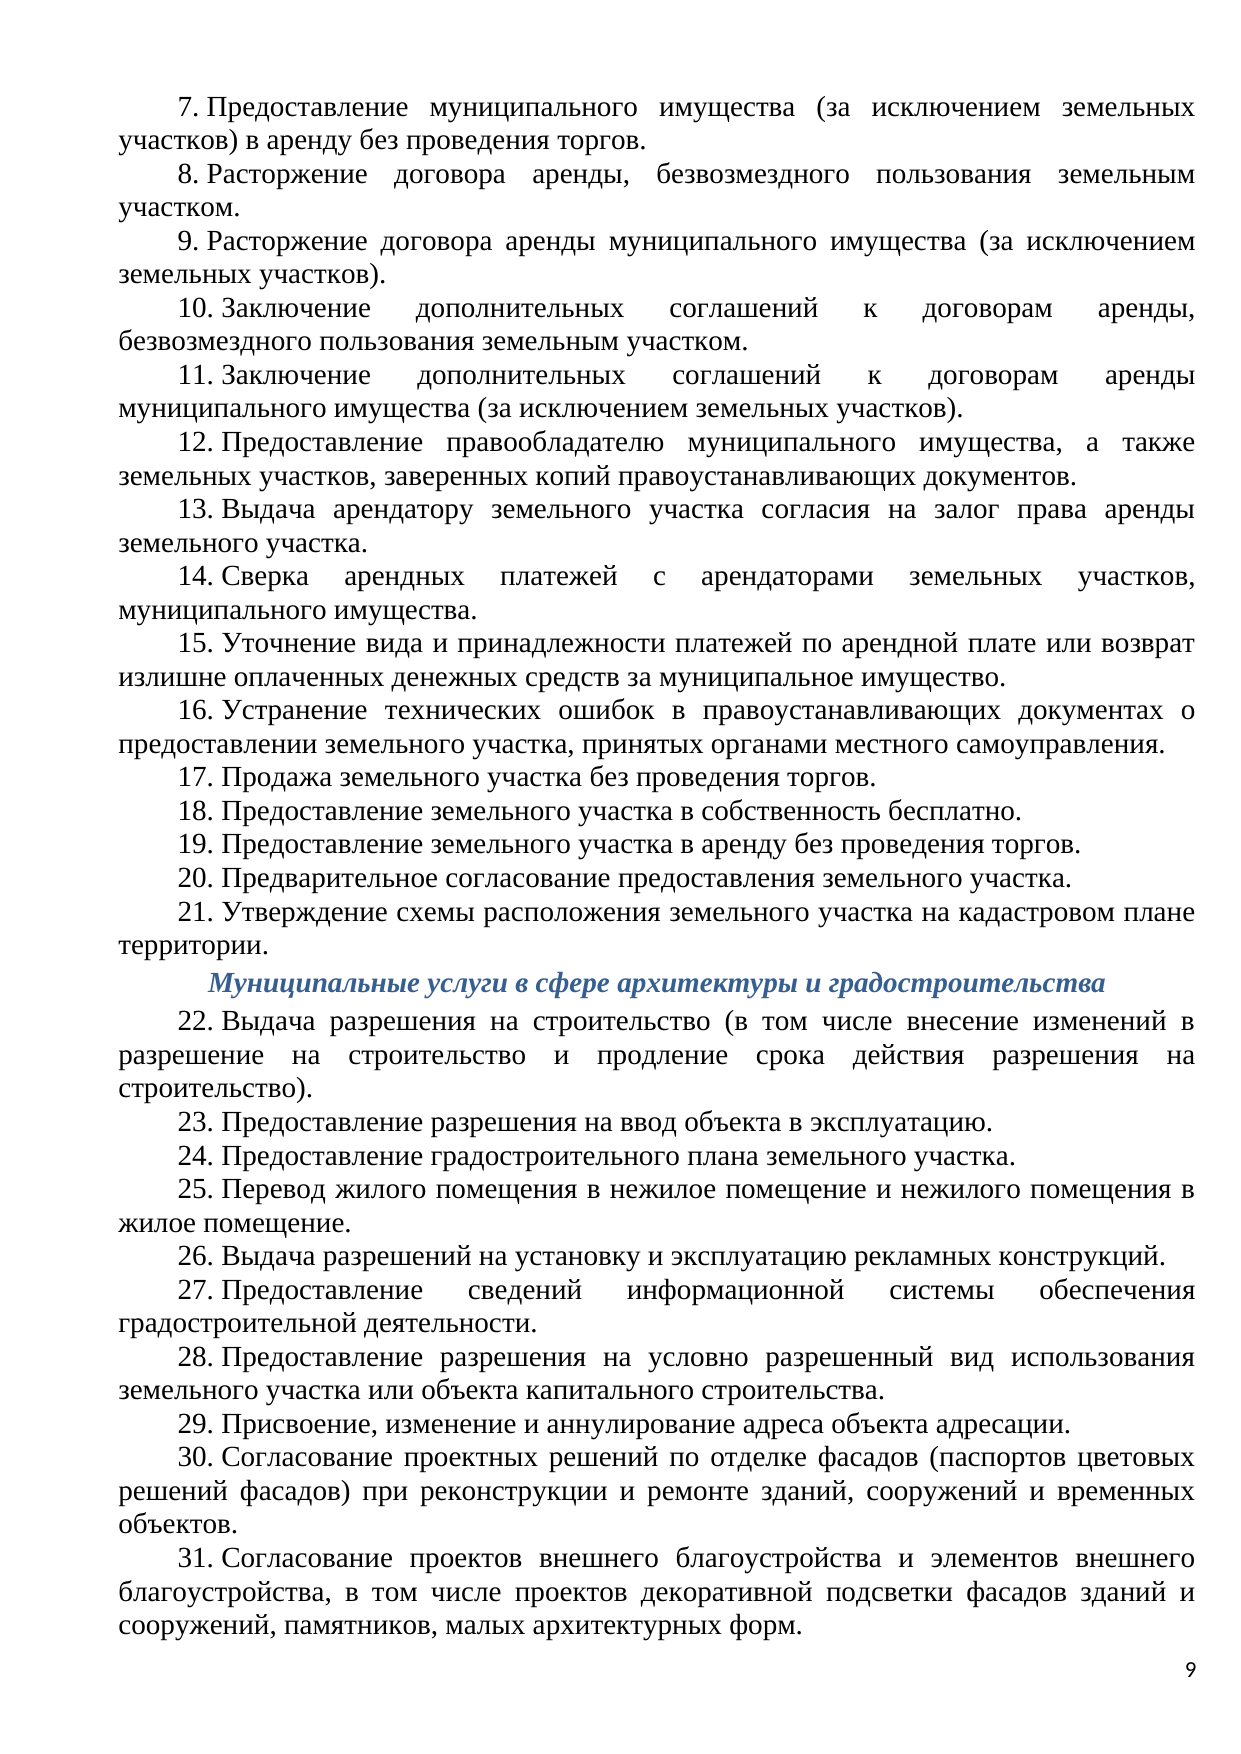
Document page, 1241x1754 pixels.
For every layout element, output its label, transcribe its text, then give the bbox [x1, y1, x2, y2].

list Продажа земельного участка без проведения торгов. [118, 759, 1196, 793]
list Предоставление земельного участка в аренду без проведения торгов. [118, 827, 1196, 860]
subtitle Муниципальные услуги в сфере архитектуры и градостроительства [118, 965, 1196, 998]
list Расторжение договора аренды, безвозмездного пользования земельным участком. [118, 156, 1196, 223]
list Выдача арендатору земельного участка согласия на залог права аренды земельного участка. [118, 491, 1196, 558]
list Присвоение, изменение и аннулирование адреса объекта адресации. [118, 1406, 1196, 1439]
list Согласование проектов внешнего благоустройства и элементов внешнего благоустройства, в том числе проектов декоративной подсветки фасадов зданий и сооружений, памятников, малых архитектурных форм. [118, 1540, 1196, 1641]
list Предоставление сведений информационной системы обеспечения градостроительной деятельности. [118, 1272, 1196, 1339]
list Предоставление муниципального имущества (за исключением земельных участков) в аренду без проведения торгов. [118, 89, 1196, 156]
list Утверждение схемы расположения земельного участка на кадастровом плане территории. [118, 894, 1196, 961]
list Предоставление земельного участка в собственность бесплатно. [118, 793, 1196, 827]
list Заключение дополнительных соглашений к договорам аренды муниципального имущества (за исключением земельных участков). [118, 357, 1196, 424]
list Предоставление градостроительного плана земельного участка. [118, 1138, 1196, 1171]
list Предоставление разрешения на условно разрешенный вид использования земельного участка или объекта капитального строительства. [118, 1339, 1196, 1406]
list Заключение дополнительных соглашений к договорам аренды, безвозмездного пользования земельным участком. [118, 290, 1196, 357]
list Согласование проектных решений по отделке фасадов (паспортов цветовых решений фасадов) при реконструкции и ремонте зданий, сооружений и временных объектов. [118, 1439, 1196, 1540]
list Предоставление разрешения на ввод объекта в эксплуатацию. [118, 1104, 1196, 1138]
list Предоставление правообладателю муниципального имущества, а также земельных участков, заверенных копий правоустанавливающих документов. [118, 424, 1196, 491]
list Перевод жилого помещения в нежилое помещение и нежилого помещения в жилое помещение. [118, 1171, 1196, 1238]
list Расторжение договора аренды муниципального имущества (за исключением земельных участков). [118, 223, 1196, 290]
list Устранение технических ошибок в правоустанавливающих документах о предоставлении земельного участка, принятых органами местного самоуправления. [118, 692, 1196, 759]
list Выдача разрешения на строительство (в том числе внесение изменений в разрешение на строительство и продление срока действия разрешения на строительство). [118, 1003, 1196, 1104]
list Предварительное согласование предоставления земельного участка. [118, 860, 1196, 894]
list Сверка арендных платежей с арендаторами земельных участков, муниципального имущества. [118, 558, 1196, 625]
list Уточнение вида и принадлежности платежей по арендной плате или возврат излишне оплаченных денежных средств за муниципальное имущество. [118, 625, 1196, 692]
list Выдача разрешений на установку и эксплуатацию рекламных конструкций. [118, 1238, 1196, 1272]
